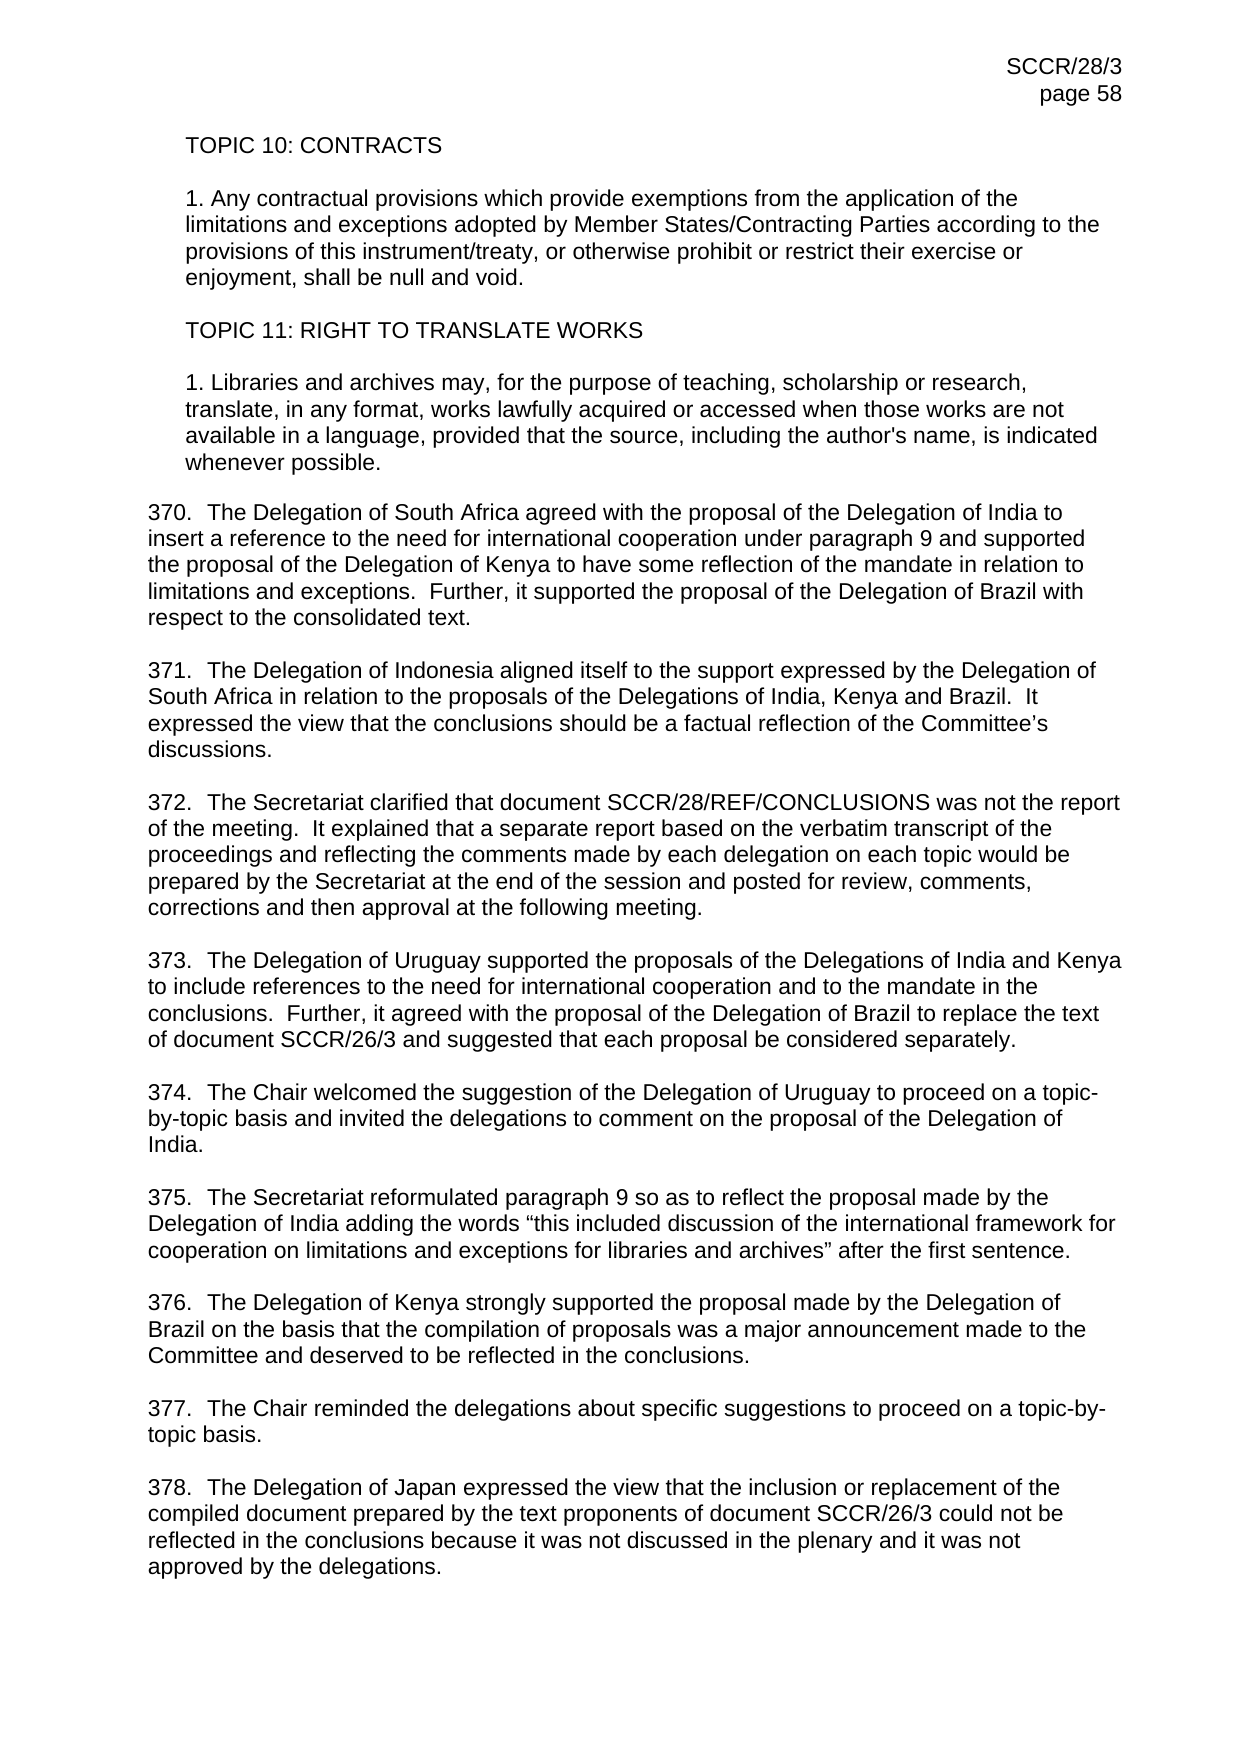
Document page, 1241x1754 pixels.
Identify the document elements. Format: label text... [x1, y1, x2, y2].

list The Delegation of Uruguay supported the proposals of the Delegations of India and Kenya to include references to the need for international cooperation and to the mandate in the conclusions. Further, it agreed with the proposal of the Delegation of Brazil to replace the text of document SCCR/26/3 and suggested that each proposal be considered separately. [148, 947, 1122, 1052]
list The Chair reminded the delegations about specific suggestions to proceed on a topic-by-topic basis. [148, 1395, 1122, 1447]
text TOPIC 10: CONTRACTS [185, 132, 1122, 158]
text 1. Any contractual provisions which provide exemptions from the application of the limitations and exceptions adopted by Member States/Contracting Parties according to the provisions of this instrument/treaty, or otherwise prohibit or restrict their exercise or enjoyment, shall be null and void. [185, 185, 1122, 290]
list The Delegation of Kenya strongly supported the proposal made by the Delegation of Brazil on the basis that the compilation of proposals was a major announcement made to the Committee and deserved to be reflected in the conclusions. [148, 1289, 1122, 1368]
list The Secretariat reformulated paragraph 9 so as to reflect the proposal made by the Delegation of India adding the words “this included discussion of the international framework for cooperation on limitations and exceptions for libraries and archives” after the first sentence. [148, 1184, 1122, 1263]
list The Secretariat clarified that document SCCR/28/REF/CONCLUSIONS was not the report of the meeting. It explained that a separate report based on the verbatim transcript of the proceedings and reflecting the comments made by each delegation on each topic would be prepared by the Secretariat at the end of the session and posted for review, comments, corrections and then approval at the following meeting. [148, 789, 1122, 920]
list The Delegation of Indonesia aligned itself to the support expressed by the Delegation of South Africa in relation to the proposals of the Delegations of India, Kenya and Brazil. It expressed the view that the conclusions should be a factual reflection of the Committee’s discussions. [148, 657, 1122, 762]
text TOPIC 11: RIGHT TO TRANSLATE WORKS [185, 317, 1122, 343]
list The Delegation of South Africa agreed with the proposal of the Delegation of India to insert a reference to the need for international cooperation under paragraph 9 and supported the proposal of the Delegation of Kenya to have some reflection of the mandate in relation to limitations and exceptions. Further, it supported the proposal of the Delegation of Brazil with respect to the consolidated text. [148, 499, 1122, 631]
text 1. Libraries and archives may, for the purpose of teaching, scholarship or research, translate, in any format, works lawfully acquired or accessed when those works are not available in a language, provided that the source, including the author's name, is indicated whenever possible. [185, 369, 1122, 475]
list The Chair welcomed the suggestion of the Delegation of Uruguay to proceed on a topic-by-topic basis and invited the delegations to comment on the proposal of the Delegation of India. [148, 1078, 1122, 1158]
list The Delegation of Japan expressed the view that the inclusion or replacement of the compiled document prepared by the text proponents of document SCCR/26/3 could not be reflected in the conclusions because it was not discussed in the plenary and it was not approved by the delegations. [148, 1474, 1122, 1579]
